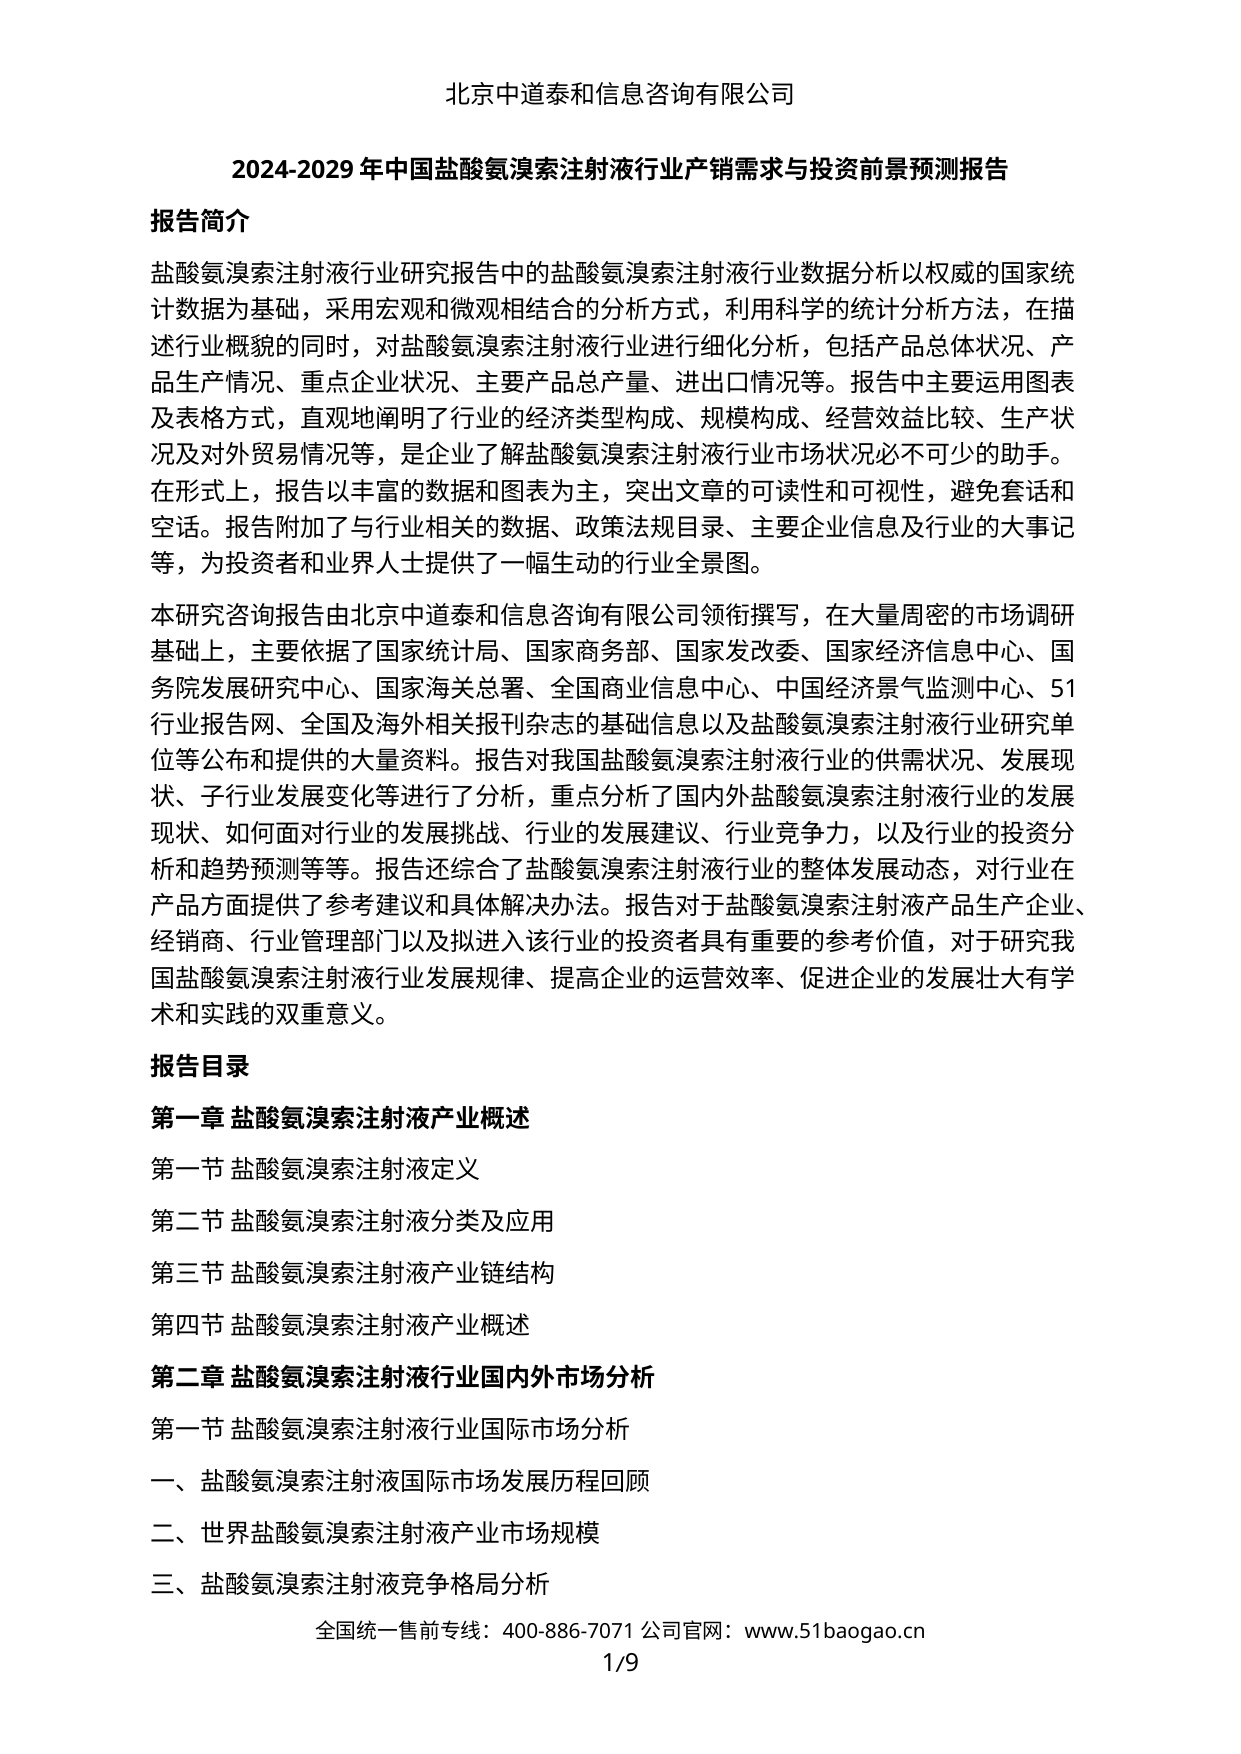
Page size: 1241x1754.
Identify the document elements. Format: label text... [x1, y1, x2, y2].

text 二、世界盐酸氨溴索注射液产业市场规模 [150, 1513, 1090, 1549]
text 第二章 盐酸氨溴索注射液行业国内外市场分析 [150, 1357, 1090, 1394]
text 第一节 盐酸氨溴索注射液定义 [150, 1150, 1090, 1186]
text 第三节 盐酸氨溴索注射液产业链结构 [150, 1254, 1090, 1290]
text 2024-2029年中国盐酸氨溴索注射液行业产销需求与投资前景预测报告 [150, 150, 1090, 186]
text 报告简介 [150, 202, 1090, 238]
text 第一节 盐酸氨溴索注射液行业国际市场分析 [150, 1409, 1090, 1446]
text 报告目录 [150, 1046, 1090, 1082]
text 第四节 盐酸氨溴索注射液产业概述 [150, 1306, 1090, 1342]
text 三、盐酸氨溴索注射液竞争格局分析 [150, 1565, 1090, 1601]
text 本研究咨询报告由北京中道泰和信息咨询有限公司领衔撰写，在大量周密的市场调研基础上，主要依据了国家统计局、国家商务部、国家发改委、国家经济信息中心、国务院发展研究中心、国家海关总署、全国商业信息中心、中国经济景气监测中心、51行业报告网、全国及海外相关报刊杂志的基础信息以及盐酸氨溴索注射液行业研究单位等公布和提供的大量资料。报告对我国盐酸氨溴索注射液行业的供需状况、发展现状、子行业发展变化等进行了分析，重点分析了国内外盐酸氨溴索注射液行业的发展现状、如何面对行业的发展挑战、行业的发展建议、行业竞争力，以及行业的投资分析和趋势预测等等。报告还综合了盐酸氨溴索注射液行业的整体发展动态，对行业在产品方面提供了参考建议和具体解决办法。报告对于盐酸氨溴索注射液产品生产企业、经销商、行业管理部门以及拟进入该行业的投资者具有重要的参考价值，对于研究我国盐酸氨溴索注射液行业发展规律、提高企业的运营效率、促进企业的发展壮大有学术和实践的双重意义。 [150, 596, 1090, 1031]
text 第二节 盐酸氨溴索注射液分类及应用 [150, 1202, 1090, 1238]
text 盐酸氨溴索注射液行业研究报告中的盐酸氨溴索注射液行业数据分析以权威的国家统计数据为基础，采用宏观和微观相结合的分析方式，利用科学的统计分析方法，在描述行业概貌的同时，对盐酸氨溴索注射液行业进行细化分析，包括产品总体状况、产品生产情况、重点企业状况、主要产品总产量、进出口情况等。报告中主要运用图表及表格方式，直观地阐明了行业的经济类型构成、规模构成、经营效益比较、生产状况及对外贸易情况等，是企业了解盐酸氨溴索注射液行业市场状况必不可少的助手。在形式上，报告以丰富的数据和图表为主，突出文章的可读性和可视性，避免套话和空话。报告附加了与行业相关的数据、政策法规目录、主要企业信息及行业的大事记等，为投资者和业界人士提供了一幅生动的行业全景图。 [150, 254, 1090, 580]
text 第一章 盐酸氨溴索注射液产业概述 [150, 1098, 1090, 1134]
text 一、盐酸氨溴索注射液国际市场发展历程回顾 [150, 1461, 1090, 1497]
